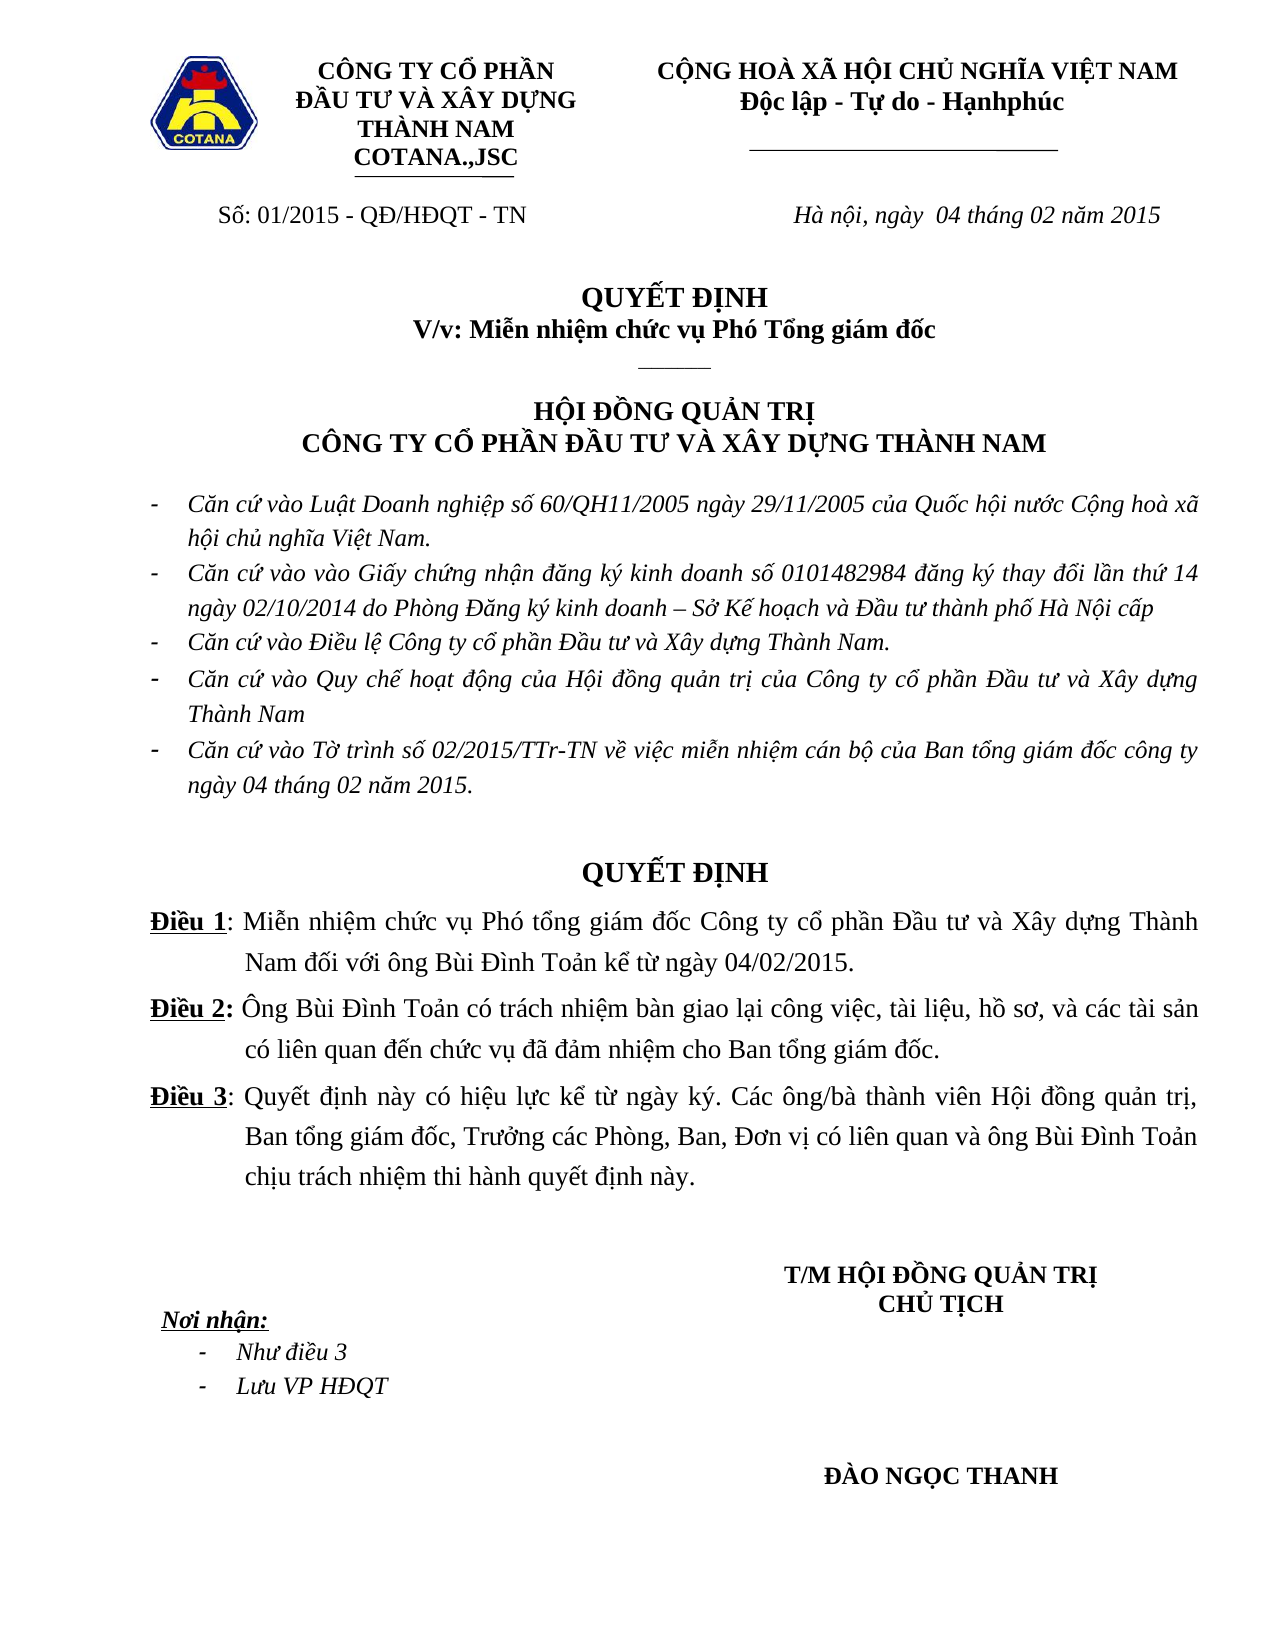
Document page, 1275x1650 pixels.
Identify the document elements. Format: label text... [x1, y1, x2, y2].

list Căn cứ vào Quy chế hoạt động của Hội đồng quản trị của Công ty cổ phần Đầu tư và Xây dựng Thành Nam [150, 662, 1200, 727]
table_header [139, 56, 281, 200]
text HỘI ĐỒNG QUẢN TRỊ [150, 396, 1198, 427]
text Điều 1: Miễn nhiệm chức vụ Phó tổng giám đốc Công ty cổ phần Đầu tư và Xây dựng Thành Nam đối với ông Bùi Đình Toản kể từ ngày 04/02/2015. [150, 905, 1200, 977]
text Điều 2: Ông Bùi Đình Toản có trách nhiệm bàn giao lại công việc, tài liệu, hồ sơ, và các tài sản có liên quan đến chức vụ đã đảm nhiệm cho Ban tổng giám đốc. [150, 992, 1200, 1064]
list Căn cứ vào vào Giấy chứng nhận đăng ký kinh doanh số 0101482984 đăng ký thay đổi lần thứ 14 ngày 02/10/2014 do Phòng Đăng ký kinh doanh – Sở Kế hoạch và Đầu tư thành phố Hà Nội cấp [150, 558, 1200, 621]
table_cell Số: 01/2015 - QĐ/HĐQT - TN [139, 200, 591, 280]
text QUYẾT ĐỊNH [150, 856, 1200, 889]
text Điều 3: Quyết định này có hiệu lực kể từ ngày ký. Các ông/bà thành viên Hội đồng quản trị, Ban tổng giám đốc, Trưởng các Phòng, Ban, Đơn vị có liên quan và ông Bùi Đình Toản chịu trách nhiệm thi hành quyết định này. [150, 1079, 1199, 1192]
table_header T/M HỘI ĐỒNG QUẢN TRỊ CHỦ TỊCH ĐÀO NGỌC THANH [682, 1248, 1200, 1490]
table_cell Hà nội, ngày 04 tháng 02 năm 2015 [591, 200, 1213, 280]
picture [150, 56, 258, 150]
text ___________ [150, 344, 1199, 371]
table_header CỘNG HOÀ XÃ HỘI CHỦ NGHĨA VIỆT NAM Độc lập - Tự do - Hạnhphúc [591, 56, 1213, 200]
list Căn cứ vào Điều lệ Công ty cổ phần Đầu tư và Xây dựng Thành Nam. [150, 627, 1200, 656]
text CÔNG TY CỔ PHẦN ĐẦU TƯ VÀ XÂY DỰNG THÀNH NAM [150, 427, 1198, 458]
list Căn cứ vào Luật Doanh nghiệp số 60/QH11/2005 ngày 29/11/2005 của Quốc hội nước Cộng hoà xã hội chủ nghĩa Việt Nam. [150, 489, 1200, 552]
list Căn cứ vào Tờ trình số 02/2015/TTr-TN về việc miễn nhiệm cán bộ của Ban tổng giám đốc công ty ngày 04 tháng 02 năm 2015. [150, 733, 1200, 799]
table_header Nơi nhận: Như điều 3 Lưu VP HĐQT [150, 1248, 682, 1490]
text QUYẾT ĐỊNH [150, 280, 1198, 313]
text V/v: Miễn nhiệm chức vụ Phó Tổng giám đốc [150, 313, 1198, 344]
table_header CÔNG TY CỔ PHẦN ĐẦU TƯ VÀ XÂY DỰNG THÀNH NAM COTANA.,JSC [281, 56, 591, 200]
